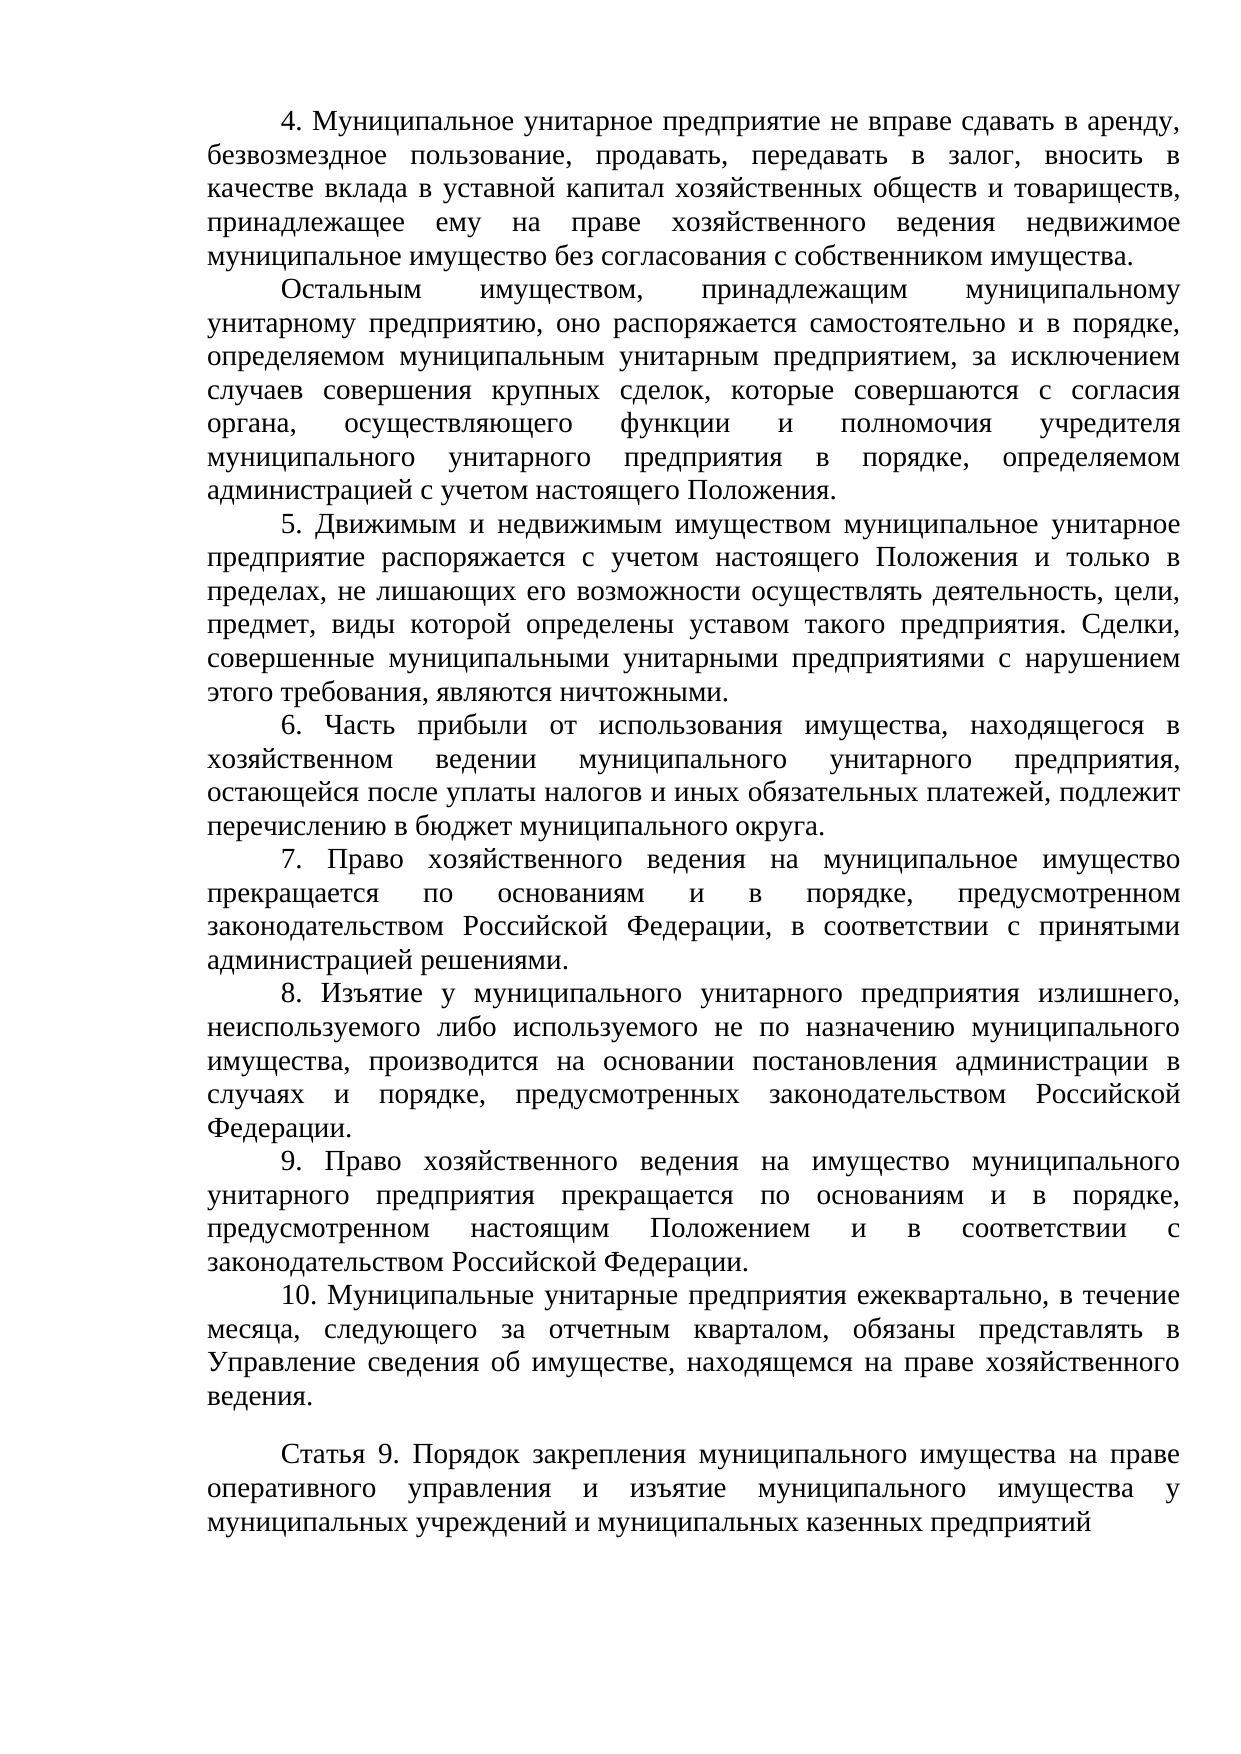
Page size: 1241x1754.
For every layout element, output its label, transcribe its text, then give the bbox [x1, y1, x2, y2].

text Статья 9. Порядок закрепления муниципального имущества на праве оперативного управления и изъятие муниципального имущества у муниципальных учреждений и муниципальных казенных предприятий [207, 1437, 1181, 1537]
text 7. Право хозяйственного ведения на муниципальное имущество прекращается по основаниям и в порядке, предусмотренном законодательством Российской Федерации, в соответствии с принятыми администрацией решениями. [207, 841, 1181, 976]
text 8. Изъятие у муниципального унитарного предприятия излишнего, неиспользуемого либо используемого не по назначению муниципального имущества, производится на основании постановления администрации в случаях и порядке, предусмотренных законодательством Российской Федерации. [207, 976, 1181, 1143]
text 6. Часть прибыли от использования имущества, находящегося в хозяйственном ведении муниципального унитарного предприятия, остающейся после уплаты налогов и иных обязательных платежей, подлежит перечислению в бюджет муниципального округа. [207, 707, 1181, 841]
text 9. Право хозяйственного ведения на имущество муниципального унитарного предприятия прекращается по основаниям и в порядке, предусмотренном настоящим Положением и в соответствии с законодательством Российской Федерации. [207, 1143, 1181, 1277]
text 10. Муниципальные унитарные предприятия ежеквартально, в течение месяца, следующего за отчетным кварталом, обязаны представлять в Управление сведения об имуществе, находящемся на праве хозяйственного ведения. [207, 1277, 1181, 1412]
text Остальным имуществом, принадлежащим муниципальному унитарному предприятию, оно распоряжается самостоятельно и в порядке, определяемом муниципальным унитарным предприятием, за исключением случаев совершения крупных сделок, которые совершаются с согласия органа, осуществляющего функции и полномочия учредителя муниципального унитарного предприятия в порядке, определяемом администрацией с учетом настоящего Положения. [207, 271, 1181, 506]
text 5. Движимым и недвижимым имуществом муниципальное унитарное предприятие распоряжается с учетом настоящего Положения и только в пределах, не лишающих его возможности осуществлять деятельность, цели, предмет, виды которой определены уставом такого предприятия. Сделки, совершенные муниципальными унитарными предприятиями с нарушением этого требования, являются ничтожными. [207, 506, 1181, 707]
text 4. Муниципальное унитарное предприятие не вправе сдавать в аренду, безвозмездное пользование, продавать, передавать в залог, вносить в качестве вклада в уставной капитал хозяйственных обществ и товариществ, принадлежащее ему на праве хозяйственного ведения недвижимое муниципальное имущество без согласования с собственником имущества. [207, 103, 1181, 271]
